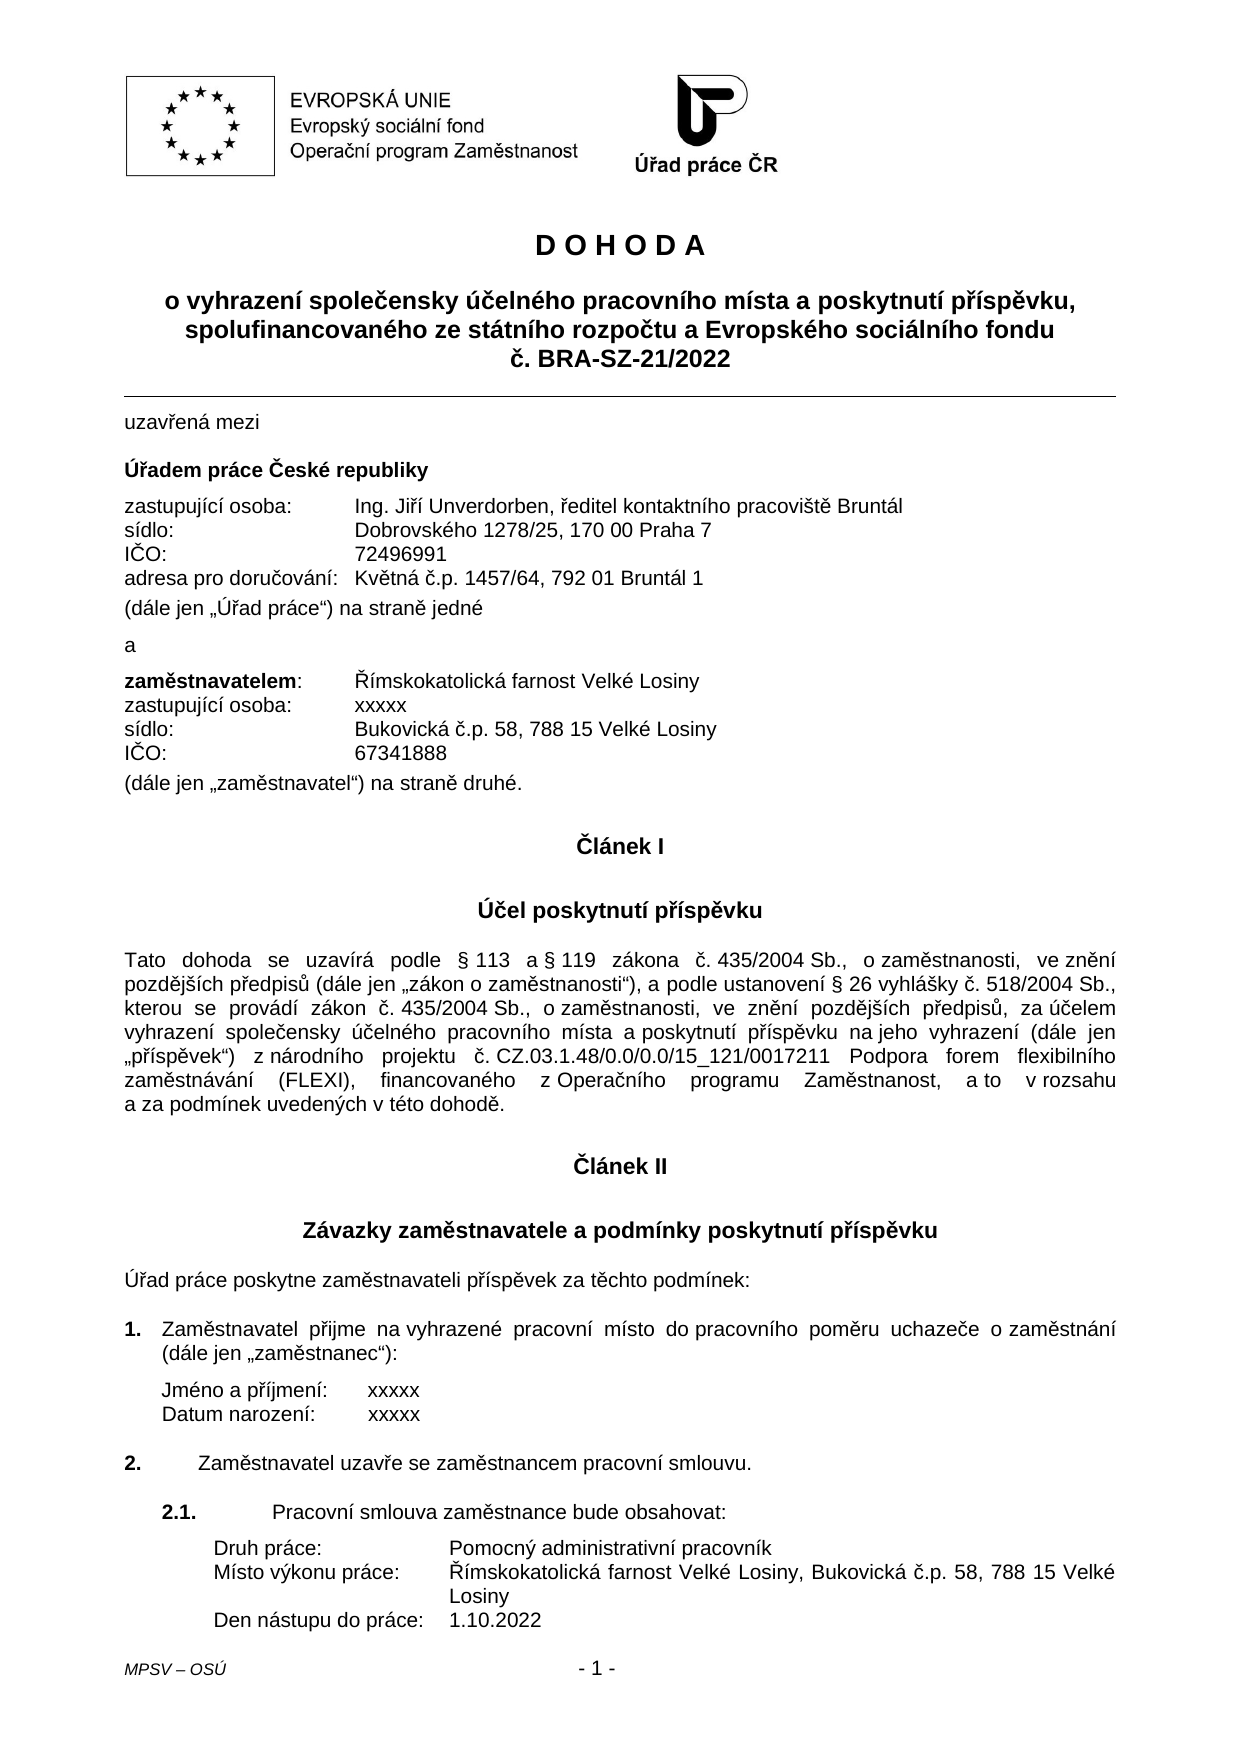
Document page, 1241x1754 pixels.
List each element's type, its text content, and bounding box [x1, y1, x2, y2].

list Úřad práce poskytne zaměstnavateli příspěvek za těchto podmínek: [124, 1268, 1116, 1292]
text Účel poskytnutí příspěvku [124, 897, 1116, 923]
text Místo výkonu práce: Římskokatolická farnost Velké Losiny, Bukovická č.p. 58, 788 15 Velké Losiny [213, 1560, 1116, 1608]
picture [124, 73, 782, 179]
text Zaměstnavatel přijme na vyhrazené pracovní místo do pracovního poměru uchazeče o zaměstnání (dále jen „zaměstnanec“): [124, 1317, 1116, 1365]
text č. BRA-SZ-21/2022 [124, 343, 1116, 372]
text IČO: 72496991 [124, 542, 1116, 566]
text a [124, 633, 1116, 657]
text zastupující osoba: Ing. Jiří Unverdorben, ředitel kontaktního pracoviště Bruntál [124, 494, 1116, 518]
text D O H O D A [124, 227, 1116, 261]
list Pracovní smlouva zaměstnance bude obsahovat: [162, 1499, 1116, 1523]
text uzavřená mezi [124, 397, 1116, 434]
list Tato dohoda se uzavírá podle § 113 a § 119 zákona č. 435/2004 Sb., o zaměstnanosti, ve znění pozdějších předpisů (dále jen „zákon o zaměstnanosti“), a podle ustanovení § 26 vyhlášky č. 518/2004 Sb., kterou se provádí zákon č. 435/2004 Sb., o zaměstnanosti, ve znění pozdějších předpisů, za účelem vyhrazení společensky účelného pracovního místa a poskytnutí příspěvku na jeho vyhrazení (dále jen „příspěvek“) z národního projektu č. CZ.03.1.48/0.0/0.0/15_121/0017211 Podpora forem flexibilního zaměstnávání (FLEXI), financovaného z Operačního programu Zaměstnanost, a to v rozsahu a za podmínek uvedených v této dohodě. [124, 948, 1116, 1116]
text zaměstnavatelem: Římskokatolická farnost Velké Losiny0 [124, 669, 1116, 693]
text adresa pro doručování: Květná č.p. 1457/64, 792 01 Bruntál 1 [124, 566, 1116, 590]
text Datum narození: xxxxx [162, 1402, 1116, 1426]
text Jméno a příjmení: xxxxx [161, 1378, 1116, 1402]
text Zaměstnavatel uzavře se zaměstnancem pracovní smlouvu. [124, 1451, 1116, 1474]
text sídlo: Bukovická č.p. 58, 788 15 Velké Losiny [124, 717, 1116, 741]
text sídlo: Dobrovského 1278/25, 170 00 Praha 7 [124, 518, 1116, 542]
text zastupující osoba: xxxxx [124, 693, 1116, 717]
text Závazky zaměstnavatele a podmínky poskytnutí příspěvku [124, 1217, 1116, 1243]
text (dále jen „zaměstnavatel“) na straně druhé. [124, 771, 1116, 795]
text Den nástupu do práce: 1.10.2022 [213, 1608, 1116, 1632]
text o vyhrazení společensky účelného pracovního místa a poskytnutí příspěvku, spolufinancovaného ze státního rozpočtu a Evropského sociálního fondu [124, 286, 1116, 343]
text Druh práce: Pomocný administrativní pracovník [213, 1536, 1116, 1560]
text Článek II [124, 1153, 1116, 1179]
text (dále jen „Úřad práce“) na straně jedné [124, 596, 1116, 620]
text Článek I [124, 833, 1116, 859]
text Úřadem práce České republiky [124, 458, 1116, 482]
text IČO: 67341888 [124, 741, 1116, 765]
